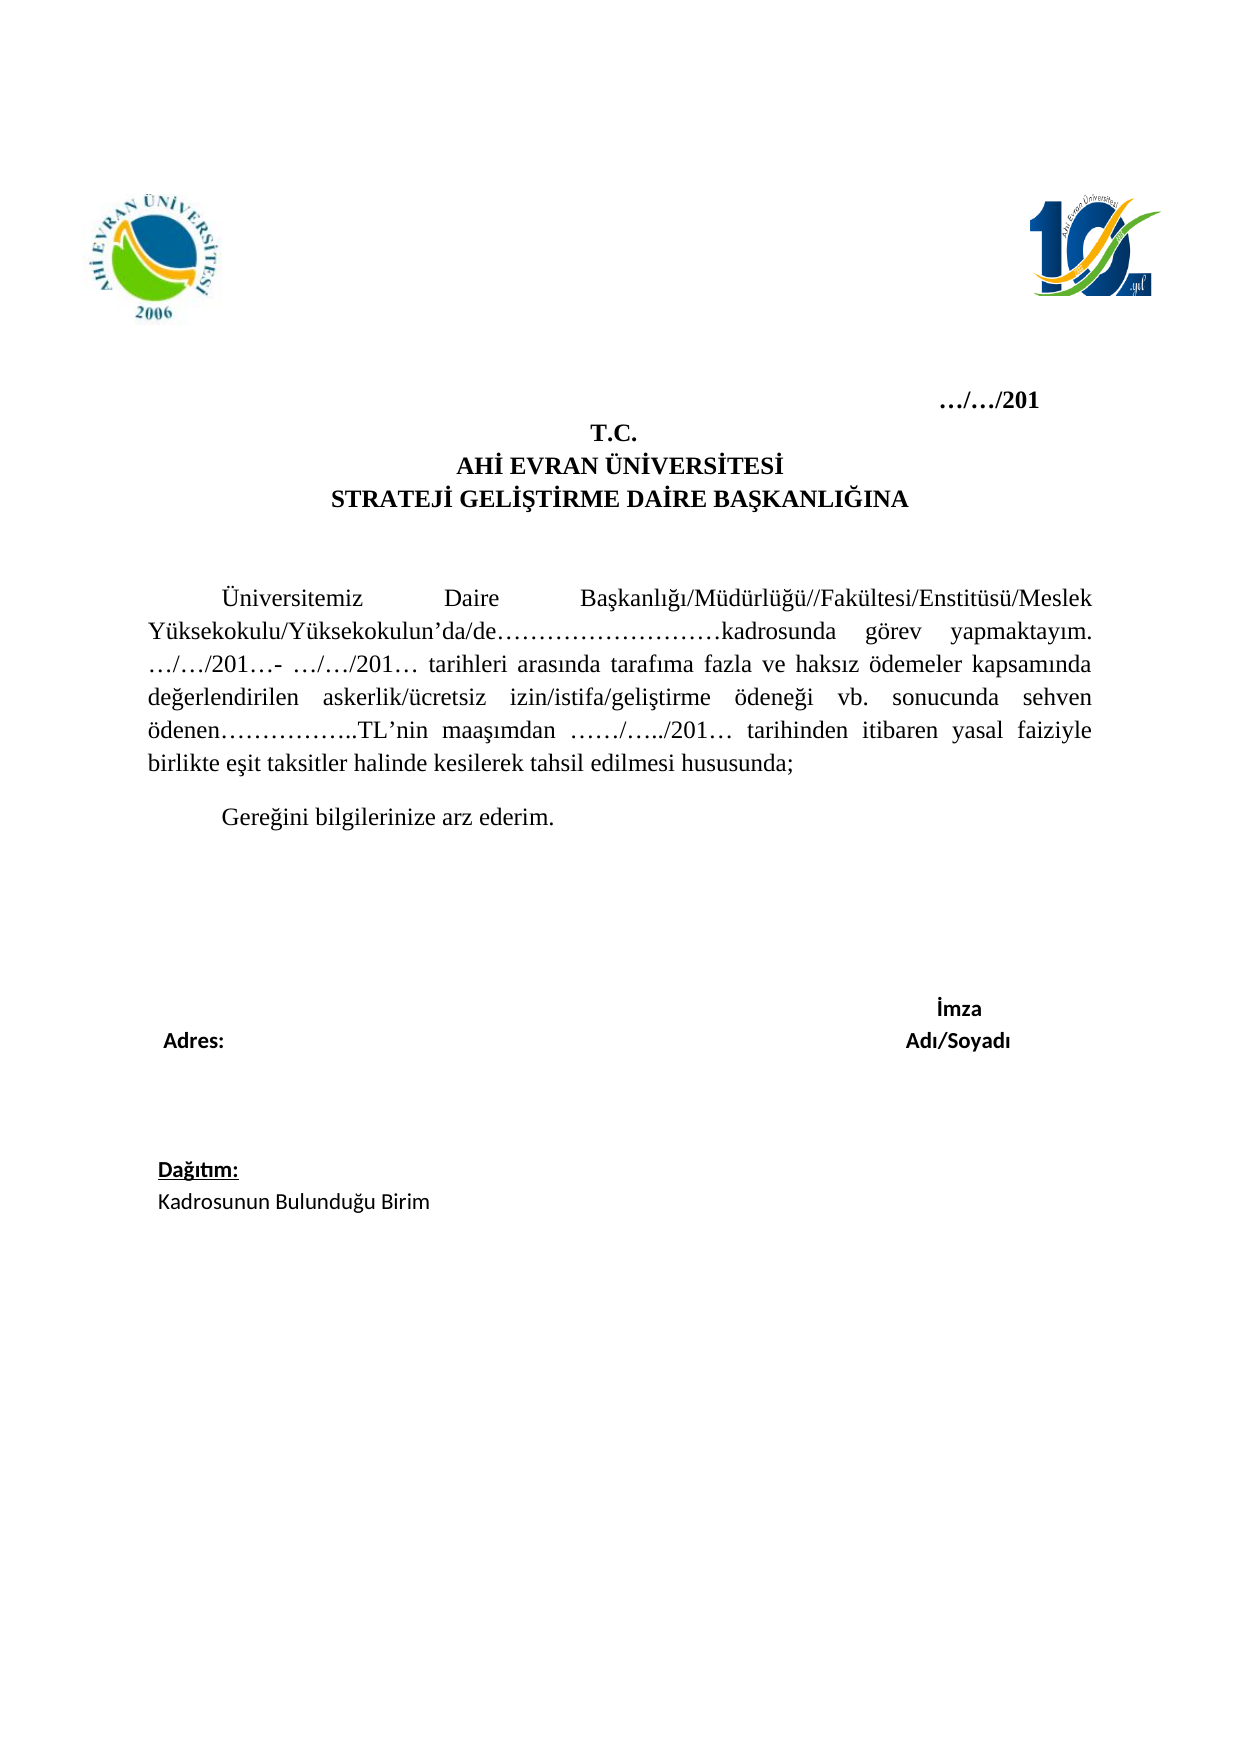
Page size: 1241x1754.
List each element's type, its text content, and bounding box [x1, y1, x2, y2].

picture [70, 194, 238, 327]
text AHİ EVRAN ÜNİVERSİTESİ [148, 451, 1093, 479]
text Üniversitemiz Daire Başkanlığı/Müdürlüğü//Fakültesi/Enstitüsü/Meslek Yüksekokulu/Yüksekokulun’da/de………………………kadrosunda görev yapmaktayım. …/…/201…- …/…/201… tarihleri arasında tarafıma fazla ve haksız ödemeler kapsamında değerlendirilen askerlik/ücretsiz izin/istifa/geliştirme ödeneği vb. sonucunda sehven ödenen……………..TL’nin maaşımdan ……/…../201… tarihinden itibaren yasal faiziyle birlikte eşit taksitler halinde kesilerek tahsil edilmesi hususunda; [148, 583, 1093, 777]
text T.C. [516, 418, 1093, 446]
picture [1030, 194, 1161, 295]
text Dağıtım: [148, 1155, 1093, 1183]
text İmza [148, 994, 1093, 1022]
text STRATEJİ GELİŞTİRME DAİRE BAŞKANLIĞINA [148, 484, 1093, 512]
text Gereğini bilgilerinize arz ederim. [148, 802, 1093, 831]
text Kadrosunun Bulunduğu Birim [148, 1187, 1093, 1215]
text …/…/201 [148, 385, 1093, 413]
text Adres: Adı/Soyadı [148, 1026, 1093, 1086]
